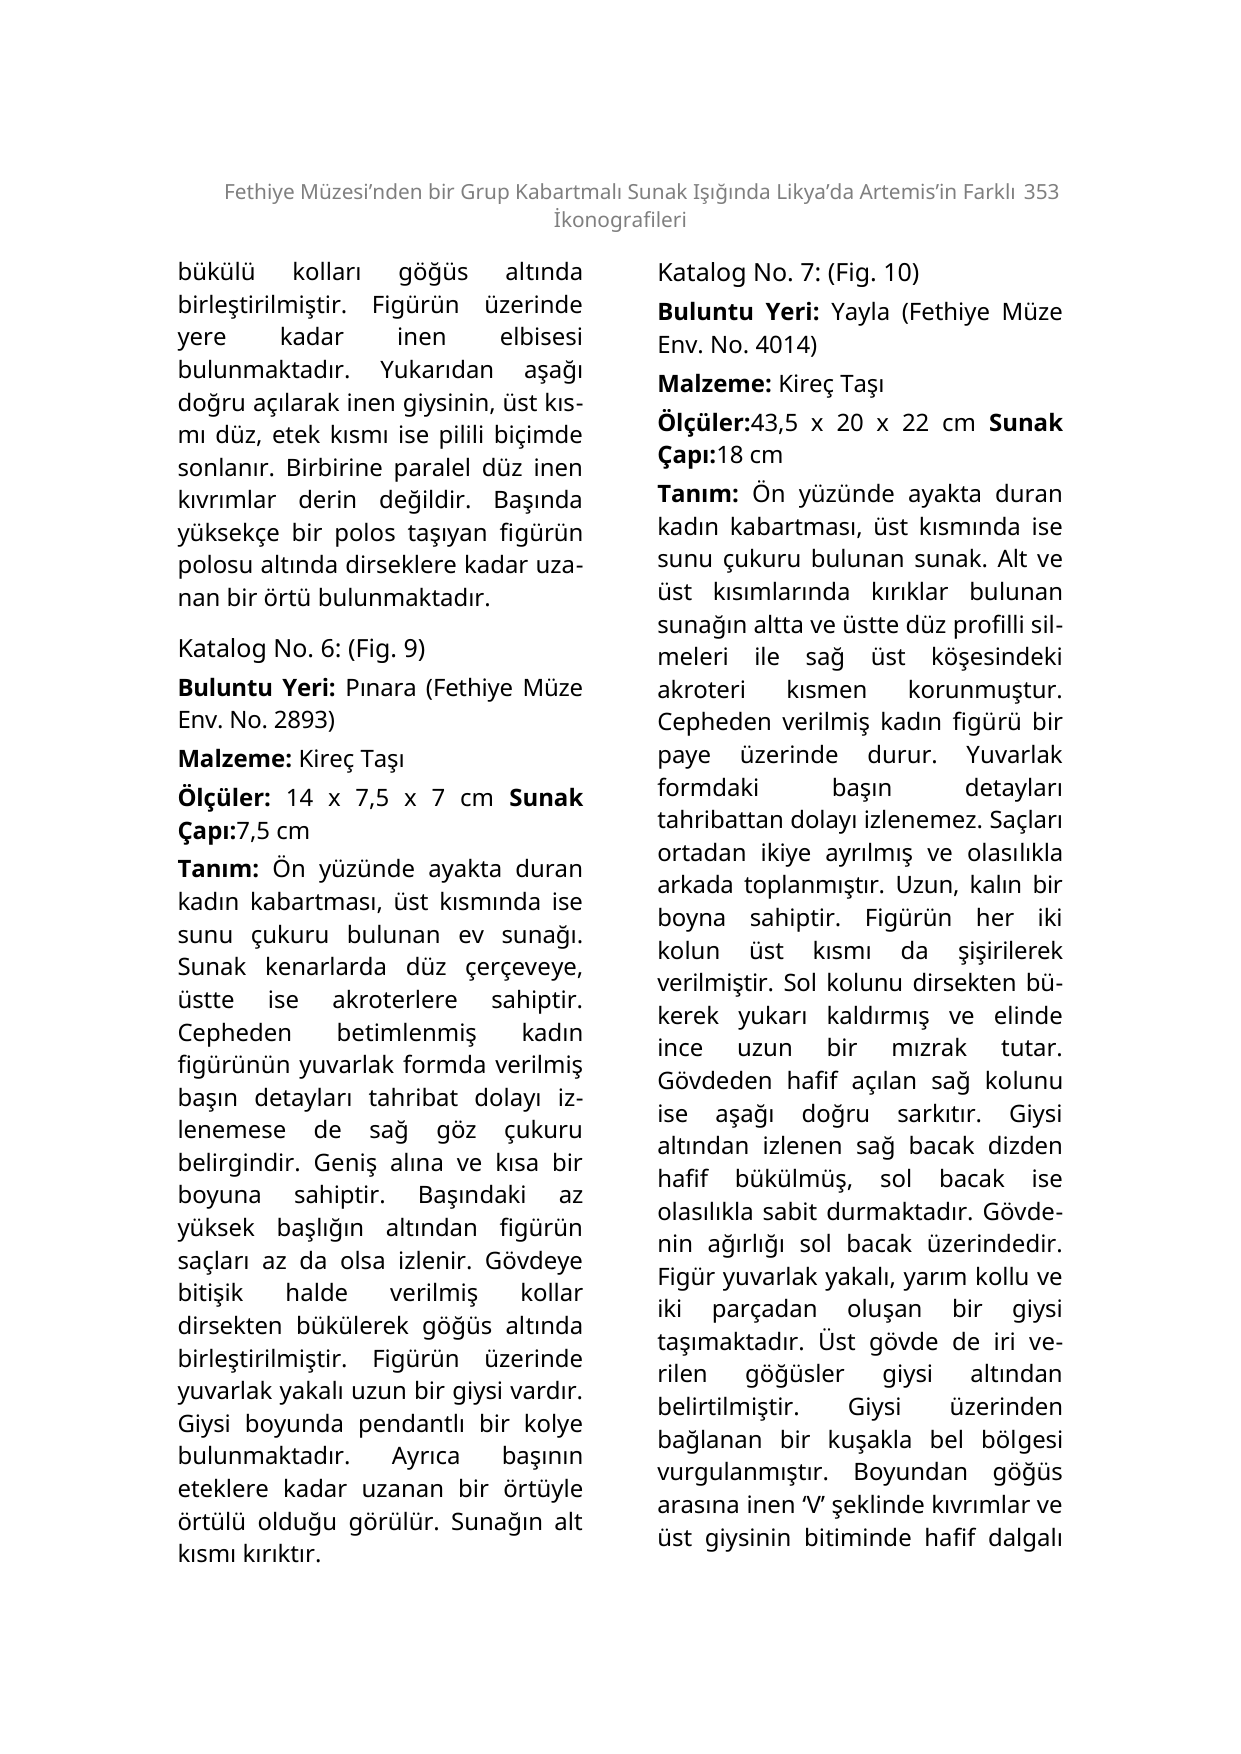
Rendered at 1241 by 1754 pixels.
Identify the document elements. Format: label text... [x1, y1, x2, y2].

text Ölçüler: 14 x 7,5 x 7 cm Sunak Çapı:7,5 cm [177, 781, 583, 846]
text Tanım: Ön yüzünde ayakta duran kadın kabartması, üst kısmında ise sunu çukuru bulunan ev sunağı. Sunak kenarlarda düz çerçeveye, üstte ise akroterlere sahiptir. Cepheden betimlenmiş kadın figürünün yuvarlak formda verilmiş başın detayları tahribat dolayı izlenemese de sağ göz çukuru belirgindir. Geniş alına ve kısa bir boyuna sahiptir. Başındaki az yüksek başlığın altından figürün saçları az da olsa izlenir. Gövdeye bitişik halde verilmiş kollar dirsekten bükülerek göğüs altında birleştirilmiştir. Figürün üzerinde yuvarlak yakalı uzun bir giysi vardır. Giysi boyunda pendantlı bir kolye bulunmaktadır. Ayrıca başının eteklere kadar uzanan bir örtüyle örtülü olduğu görülür. Sunağın alt kısmı kırıktır. [177, 852, 583, 1569]
text Katalog No. 7: (Fig. 10) [657, 255, 1063, 289]
text Buluntu Yeri: Pınara (Fethiye Müze Env. No. 2893) [177, 671, 583, 736]
text Buluntu Yeri: Yayla (Fethiye Müze Env. No. 4014) [657, 295, 1063, 360]
text Katalog No. 6: (Fig. 9) [177, 630, 583, 664]
text Malzeme: Kireç Taşı [177, 742, 583, 774]
text Ölçüler:43,5 x 20 x 22 cm Sunak Çapı:18 cm [657, 406, 1063, 471]
text Malzeme: Kireç Taşı [657, 367, 1063, 399]
